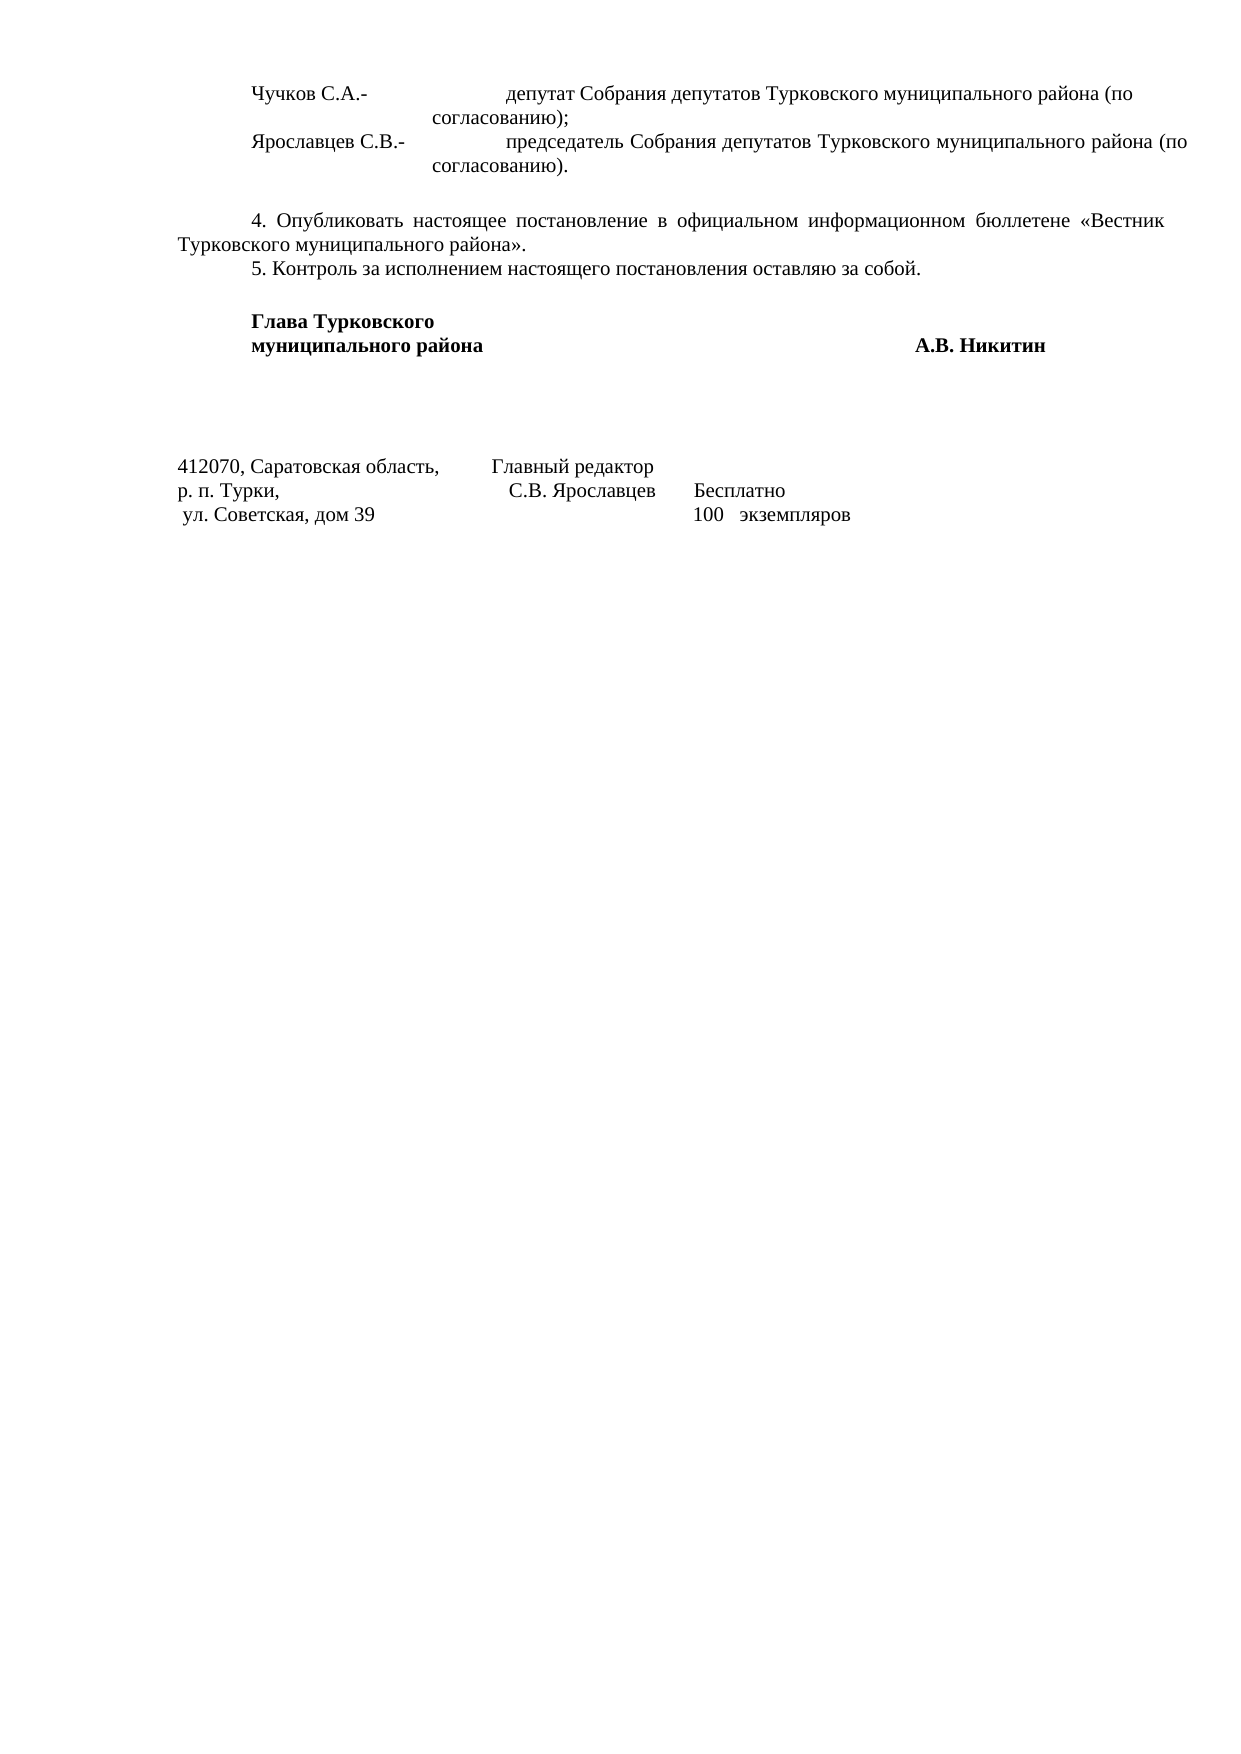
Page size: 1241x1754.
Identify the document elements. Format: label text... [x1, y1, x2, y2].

text муниципального района А.В. Никитин [177, 333, 1165, 357]
text Глава Турковского [177, 309, 1165, 333]
text 5. Контроль за исполнением настоящего постановления оставляю за собой. [177, 256, 1165, 280]
text 412070, Саратовская область, Главный редактор [177, 453, 1165, 478]
text ул. Советская, дом 39 100 экземпляров [177, 502, 1165, 526]
text р. п. Турки, С.В. Ярославцев Бесплатно [177, 478, 1165, 502]
text 4. Опубликовать настоящее постановление в официальном информационном бюллетене «Вестник Турковского муниципального района». [177, 208, 1165, 256]
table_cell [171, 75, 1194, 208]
